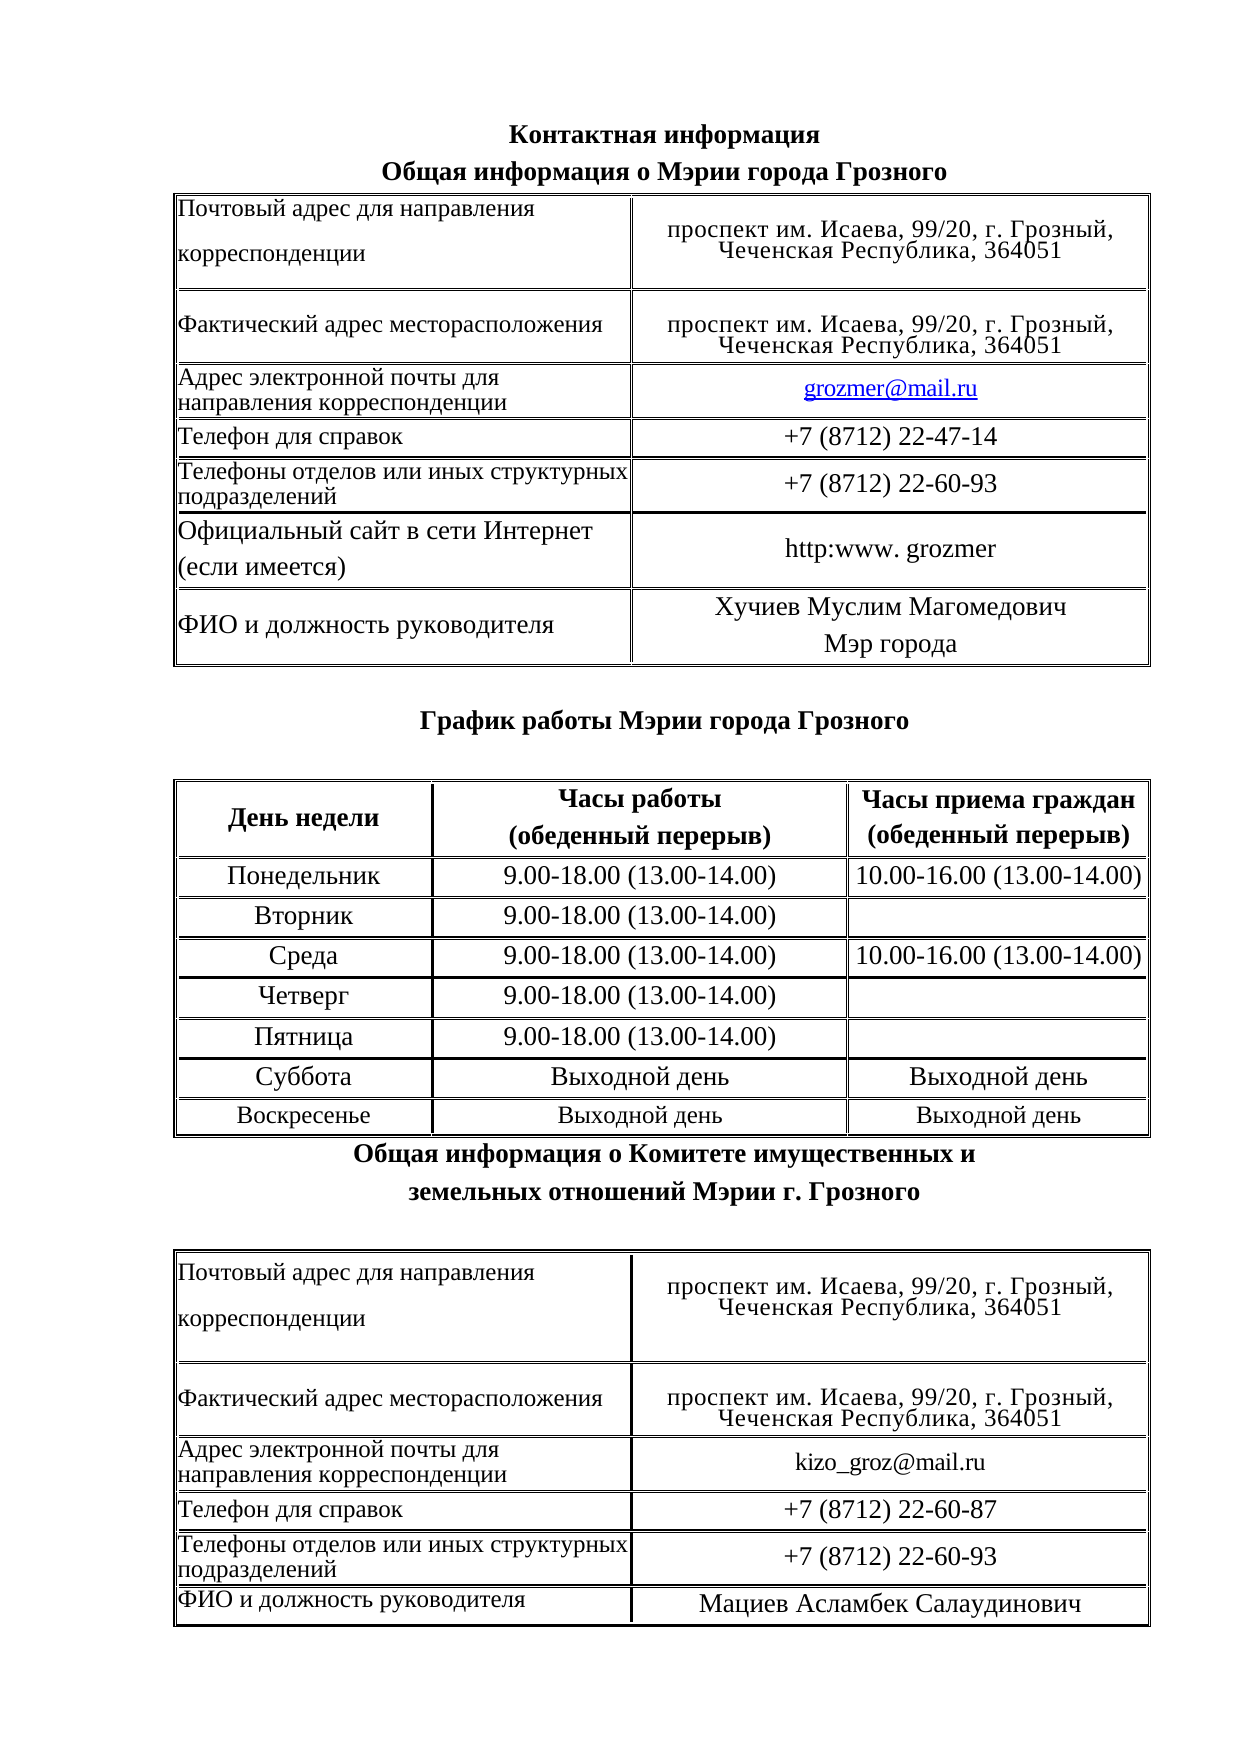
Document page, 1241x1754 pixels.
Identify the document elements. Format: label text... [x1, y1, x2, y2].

table_cell Телефоны отделов или иных структурных подразделений [177, 1529, 630, 1584]
table_cell Среда [177, 936, 431, 976]
table_cell Выходной день [848, 1097, 1149, 1134]
table_cell Воскресенье [175, 1097, 432, 1134]
table_header проспект им. Исаева, 99/20, г. Грозный, Чеченская Республика, 364051 [631, 1253, 1148, 1361]
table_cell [631, 1584, 1148, 1624]
table_cell [849, 1016, 1148, 1057]
table_cell Выходной день [432, 1100, 848, 1134]
table_cell Официальный сайт в сети Интернет (если имеется) [177, 511, 630, 587]
table_cell проспект им. Исаева, 99/20, г. Грозный, Чеченская Республика, 364051 [631, 1361, 1149, 1435]
table_cell Четверг [177, 976, 431, 1016]
table_cell +7 (8712) 22-60-87 [633, 1490, 1148, 1529]
table_cell Телефоны отделов или иных структурных подразделений [177, 456, 630, 511]
table_header проспект им. Исаева, 99/20, г. Грозный, Чеченская Республика, 364051 [632, 196, 1148, 288]
text График работы Мэрии города Грозного [177, 704, 1152, 735]
table_cell Телефон для справок [177, 1490, 630, 1529]
text Контактная информация [177, 118, 1152, 149]
table_cell 9.00-18.00 (13.00-14.00) [434, 859, 846, 896]
table_cell 9.00-18.00 (13.00-14.00) [434, 899, 846, 936]
table_cell Выходной день [434, 1060, 846, 1097]
text Общая информация о Комитете имущественных и [177, 1137, 1152, 1168]
table_cell +7 (8712) 22-60-93 [633, 456, 1148, 511]
table_cell Вторник [175, 896, 432, 936]
table_cell 10.00-16.00 (13.00-14.00) [849, 936, 1148, 976]
table_cell http:www. grozmer [633, 511, 1148, 587]
table_header Почтовый адрес для направления корреспонденции [177, 196, 632, 288]
table_header Часы работы (обеденный перерыв) [432, 782, 848, 856]
table_cell kizo_groz@mail.ru [631, 1435, 1149, 1489]
table_cell Адрес электронной почты для направления корреспонденции [175, 362, 632, 416]
table_header День недели [175, 780, 432, 856]
table_cell +7 (8712) 22-47-14 [633, 416, 1148, 456]
table_cell Хучиев Муслим Магомедович Мэр города [632, 587, 1149, 664]
table_cell [848, 896, 1149, 936]
table_cell ФИО и должность руководителя [175, 587, 632, 664]
text Общая информация о Мэрии города Грозного [177, 155, 1152, 187]
table_cell Суббота [177, 1057, 431, 1097]
table_header Почтовый адрес для направления корреспонденции [177, 1253, 631, 1361]
table_cell 9.00-18.00 (13.00-14.00) [434, 979, 846, 1016]
table_cell 9.00-18.00 (13.00-14.00) [434, 1020, 846, 1057]
table_cell проспект им. Исаева, 99/20, г. Грозный, Чеченская Республика, 364051 [632, 288, 1149, 362]
table_cell Фактический адрес месторасположения [175, 288, 632, 362]
table_cell Фактический адрес месторасположения [175, 1361, 631, 1435]
table_cell Понедельник [175, 856, 432, 896]
table_cell 9.00-18.00 (13.00-14.00) [434, 940, 846, 976]
table_cell +7 (8712) 22-60-93 [633, 1529, 1148, 1584]
table_cell grozmer@mail.ru [632, 362, 1149, 416]
table_cell Адрес электронной почты для направления корреспонденции [175, 1435, 631, 1489]
table_cell 10.00-16.00 (13.00-14.00) [848, 856, 1149, 896]
text земельных отношений Мэрии г. Грозного [177, 1175, 1152, 1206]
table_cell Телефон для справок [177, 416, 630, 456]
table_cell Пятница [177, 1016, 431, 1057]
table_cell [849, 976, 1148, 1016]
table_header Часы приема граждан (обеденный перерыв) [848, 782, 1148, 856]
table_cell Выходной день [849, 1057, 1148, 1097]
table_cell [177, 1584, 631, 1624]
